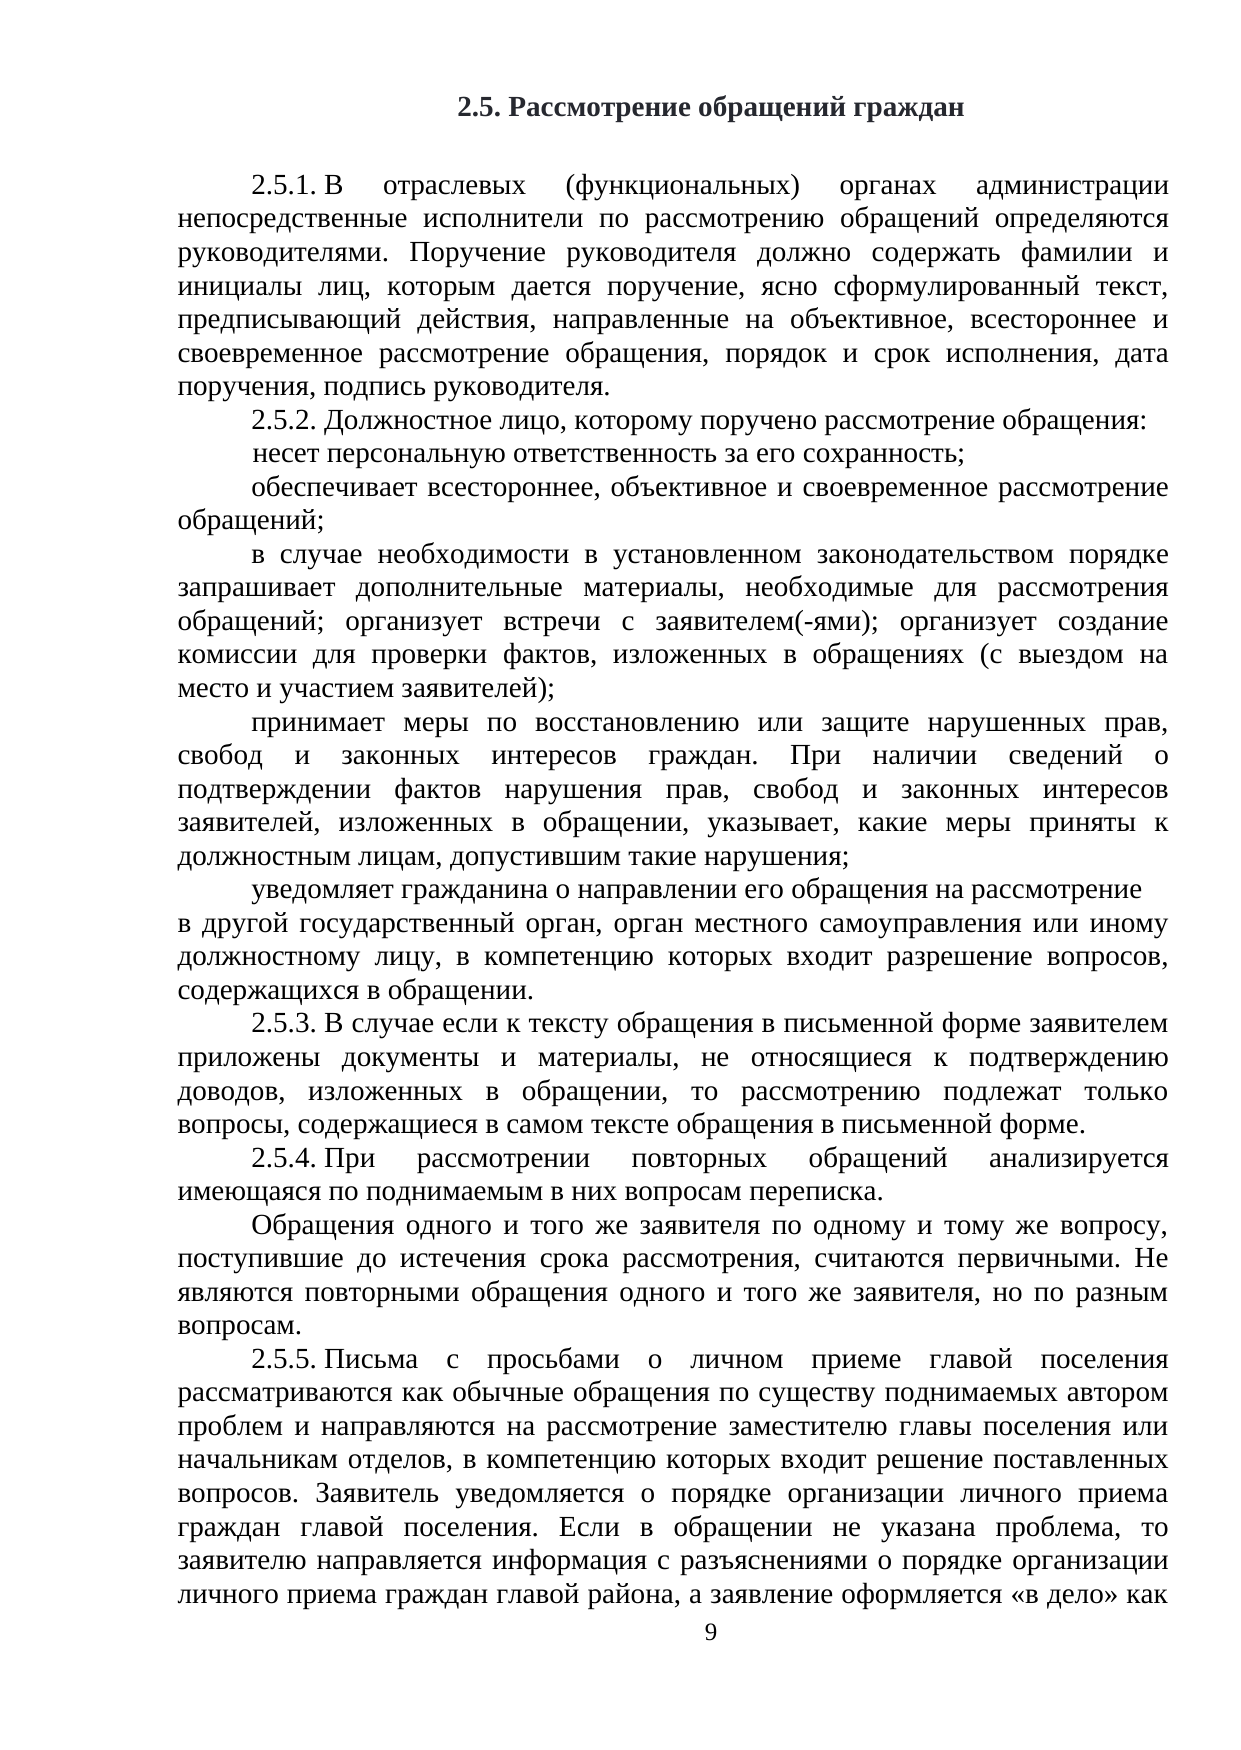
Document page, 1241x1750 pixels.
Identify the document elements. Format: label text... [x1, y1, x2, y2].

text 2.5.3. В случае если к тексту обращения в письменной форме заявителем приложены документы и материалы, не относящиеся к подтверждению доводов, изложенных в обращении, то рассмотрению подлежат только вопросы, содержащиеся в самом тексте обращения в письменной форме. [177, 1006, 1169, 1140]
text Обращения одного и того же заявителя по одному и тому же вопросу, поступившие до истечения срока рассмотрения, считаются первичными. Не являются повторными обращения одного и того же заявителя, но по разным вопросам. [177, 1207, 1169, 1341]
text уведомляет гражданина о направлении его обращения на рассмотрение в другой государственный орган, орган местного самоуправления или иному должностному лицу, в компетенцию которых входит разрешение вопросов, содержащихся в обращении. [177, 871, 1169, 1006]
text в случае необходимости в установленном законодательством порядке запрашивает дополнительные материалы, необходимые для рассмотрения обращений; организует встречи с заявителем(-ями); организует создание комиссии для проверки фактов, изложенных в обращениях (с выездом на место и участием заявителей); [177, 536, 1169, 704]
text несет персональную ответственность за его сохранность; [177, 435, 1169, 469]
text обеспечивает всестороннее, объективное и своевременное рассмотрение обращений; [177, 469, 1169, 536]
text принимает меры по восстановлению или защите нарушенных прав, свобод и законных интересов граждан. При наличии сведений о подтверждении фактов нарушения прав, свобод и законных интересов заявителей, изложенных в обращении, указывает, какие меры приняты к должностным лицам, допустившим такие нарушения; [177, 704, 1169, 871]
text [177, 1341, 1169, 1609]
text 2.5. Рассмотрение обращений граждан [177, 89, 1169, 122]
text 2.5.2. Должностное лицо, которому поручено рассмотрение обращения: [177, 402, 1169, 435]
text 2.5.4. При рассмотрении повторных обращений анализируется имеющаяся по поднимаемым в них вопросам переписка. [177, 1140, 1169, 1207]
text 2.5.1. В отраслевых (функциональных) органах администрации непосредственные исполнители по рассмотрению обращений определяются руководителями. Поручение руководителя должно содержать фамилии и инициалы лиц, которым дается поручение, ясно сформулированный текст, предписывающий действия, направленные на объективное, всестороннее и своевременное рассмотрение обращения, порядок и срок исполнения, дата поручения, подпись руководителя. [177, 167, 1169, 402]
